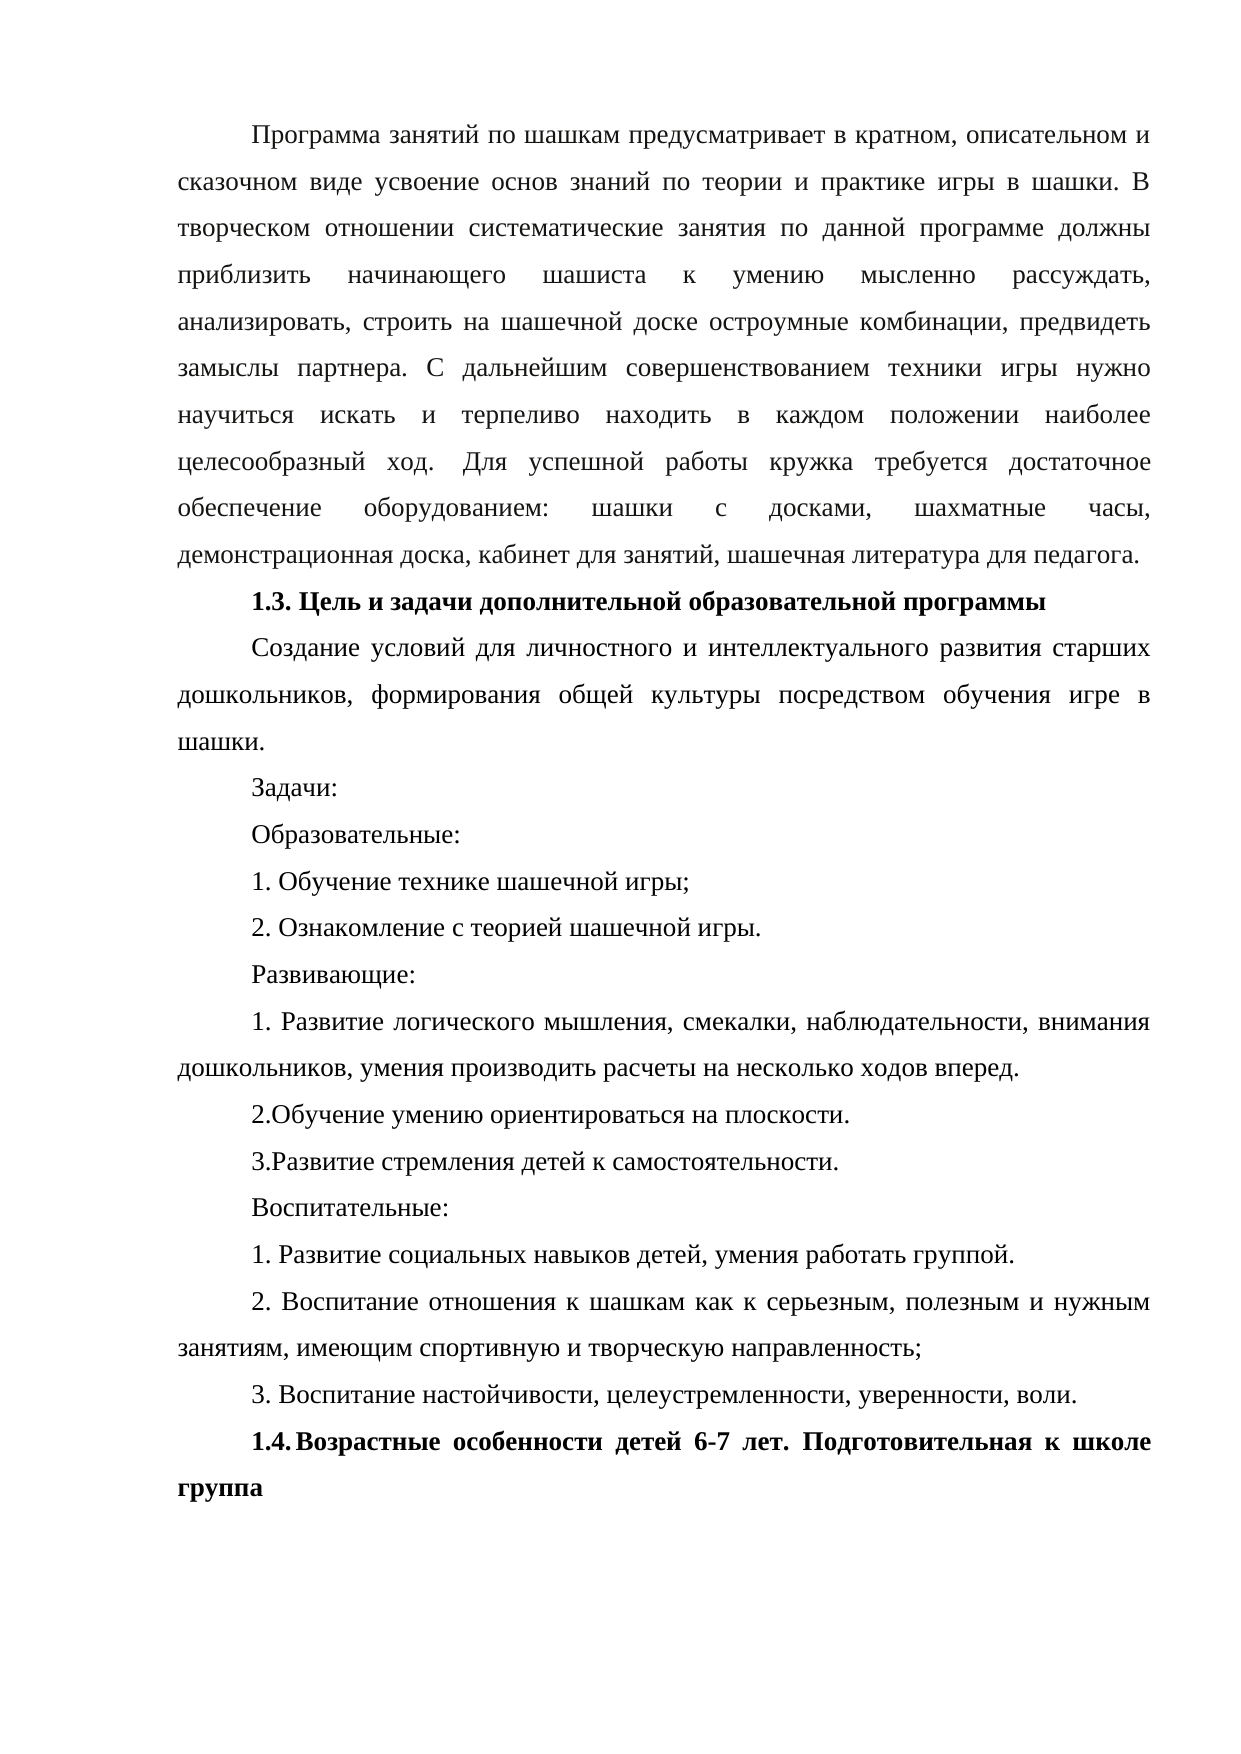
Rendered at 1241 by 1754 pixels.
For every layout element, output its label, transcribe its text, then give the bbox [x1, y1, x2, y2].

text 1. Развитие социальных навыков детей, умения работать группой. [177, 1238, 1152, 1269]
text 1. Развитие логического мышления, смекалки, наблюдательности, внимания дошкольников, умения производить расчеты на несколько ходов вперед. [177, 1005, 1152, 1083]
text Создание условий для личностного и интеллектуального развития старших дошкольников, формирования общей культуры посредством обучения игре в шашки. [177, 631, 1152, 756]
text Развивающие: [177, 958, 1152, 989]
text 3. Воспитание настойчивости, целеустремленности, уверенности, воли. [177, 1378, 1152, 1409]
text 2. Воспитание отношения к шашкам как к серьезным, полезным и нужным занятиям, имеющим спортивную и творческую направленность; [177, 1285, 1152, 1363]
text 1.3. Цель и задачи дополнительной образовательной программы [177, 585, 1152, 616]
text Задачи: [177, 771, 1152, 803]
text 1. Обучение технике шашечной игры; [177, 865, 1152, 896]
text 2. Ознакомление с теорией шашечной игры. [177, 911, 1152, 943]
text 2.Обучение умению ориентироваться на плоскости. [177, 1098, 1152, 1129]
text Программа занятий по шашкам предусматривает в кратном, описательном и сказочном виде усвоение основ знаний по теории и практике игры в шашки. В творческом отношении систематические занятия по данной программе должны приблизить начинающего шашиста к умению мысленно рассуждать, анализировать, строить на шашечной доске остроумные комбинации, предвидеть замыслы партнера. С дальнейшим совершенствованием техники игры нужно научиться искать и терпеливо находить в каждом положении наиболее целесообразный ход. Для успешной работы кружка требуется достаточное обеспечение оборудованием: шашки с досками, шахматные часы, демонстрационная доска, кабинет для занятий, шашечная литература для педагога. [177, 118, 1152, 569]
list Возрастные особенности детей 6-7 лет. Подготовительная к школе группа [177, 1425, 1152, 1503]
text Воспитательные: [177, 1191, 1152, 1223]
text Образовательные: [177, 818, 1152, 849]
text 3.Развитие стремления детей к самостоятельности. [177, 1145, 1152, 1176]
